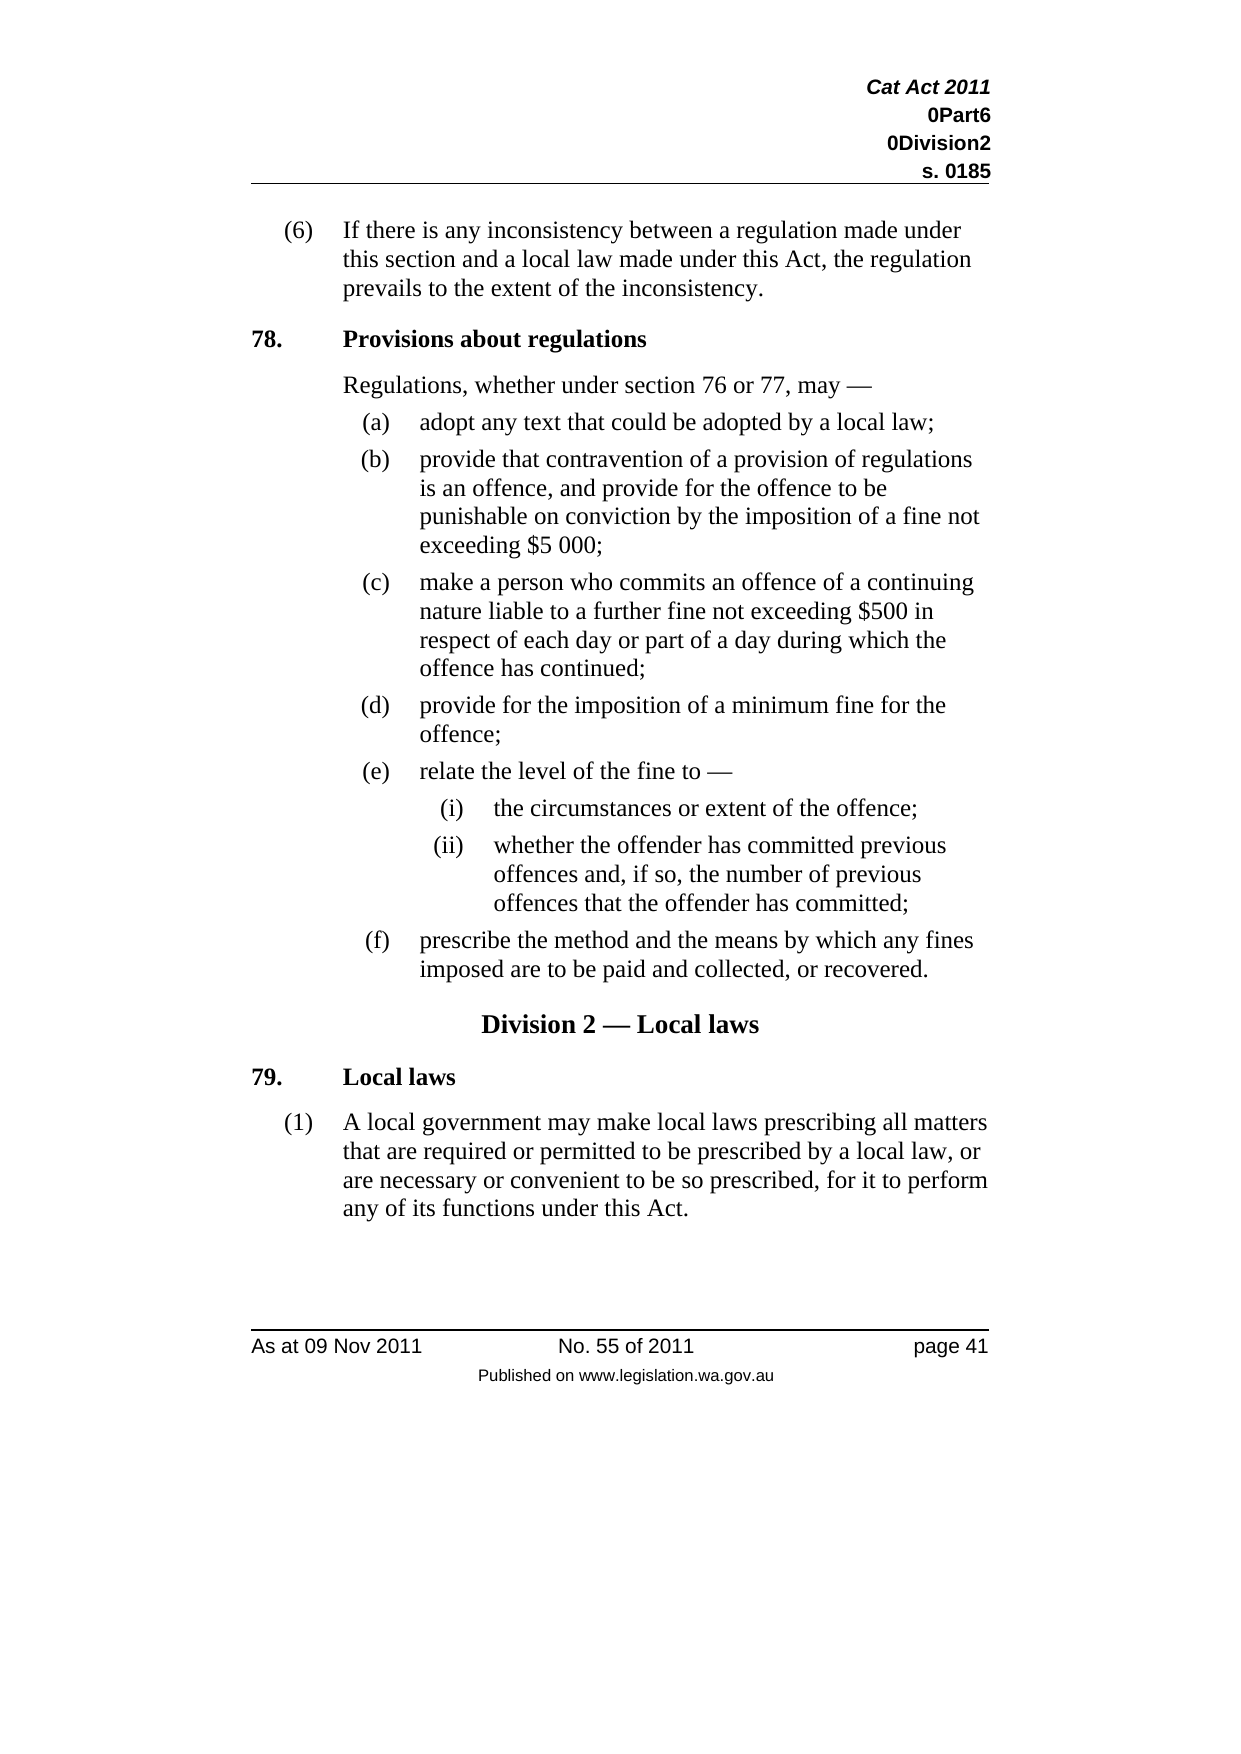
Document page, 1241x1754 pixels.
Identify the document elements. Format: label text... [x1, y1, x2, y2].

text (a) adopt any text that could be adopted by a local law; [251, 407, 989, 436]
text (i) the circumstances or extent of the offence; [251, 793, 989, 822]
subtitle 78. Provisions about regulations [251, 324, 989, 353]
text (ii) whether the offender has committed previous offences and, if so, the number of previous offences that the offender has committed; [251, 831, 989, 917]
subtitle 79. Local laws [251, 1062, 989, 1091]
text Regulations, whether under section 76 or 77, may — [251, 370, 989, 398]
text (6) If there is any inconsistency between a regulation made under this section and a local law made under this Act, the regulation prevails to the extent of the inconsistency. [251, 215, 989, 301]
text (1) A local government may make local laws prescribing all matters that are required or permitted to be prescribed by a local law, or are necessary or convenient to be so prescribed, for it to perform any of its functions under this Act. [251, 1107, 989, 1222]
text (d) provide for the imposition of a minimum fine for the offence; [251, 691, 989, 748]
text (f) prescribe the method and the means by which any fines imposed are to be paid and collected, or recovered. [251, 925, 989, 983]
text (e) relate the level of the fine to — [251, 756, 989, 785]
subtitle Division 2 — Local laws [251, 1008, 989, 1039]
text (c) make a person who commits an offence of a continuing nature liable to a further fine not exceeding $500 in respect of each day or part of a day during which the offence has continued; [251, 567, 989, 682]
text (b) provide that contravention of a provision of regulations is an offence, and provide for the offence to be punishable on conviction by the imposition of a fine not exceeding $5 000; [251, 444, 989, 559]
